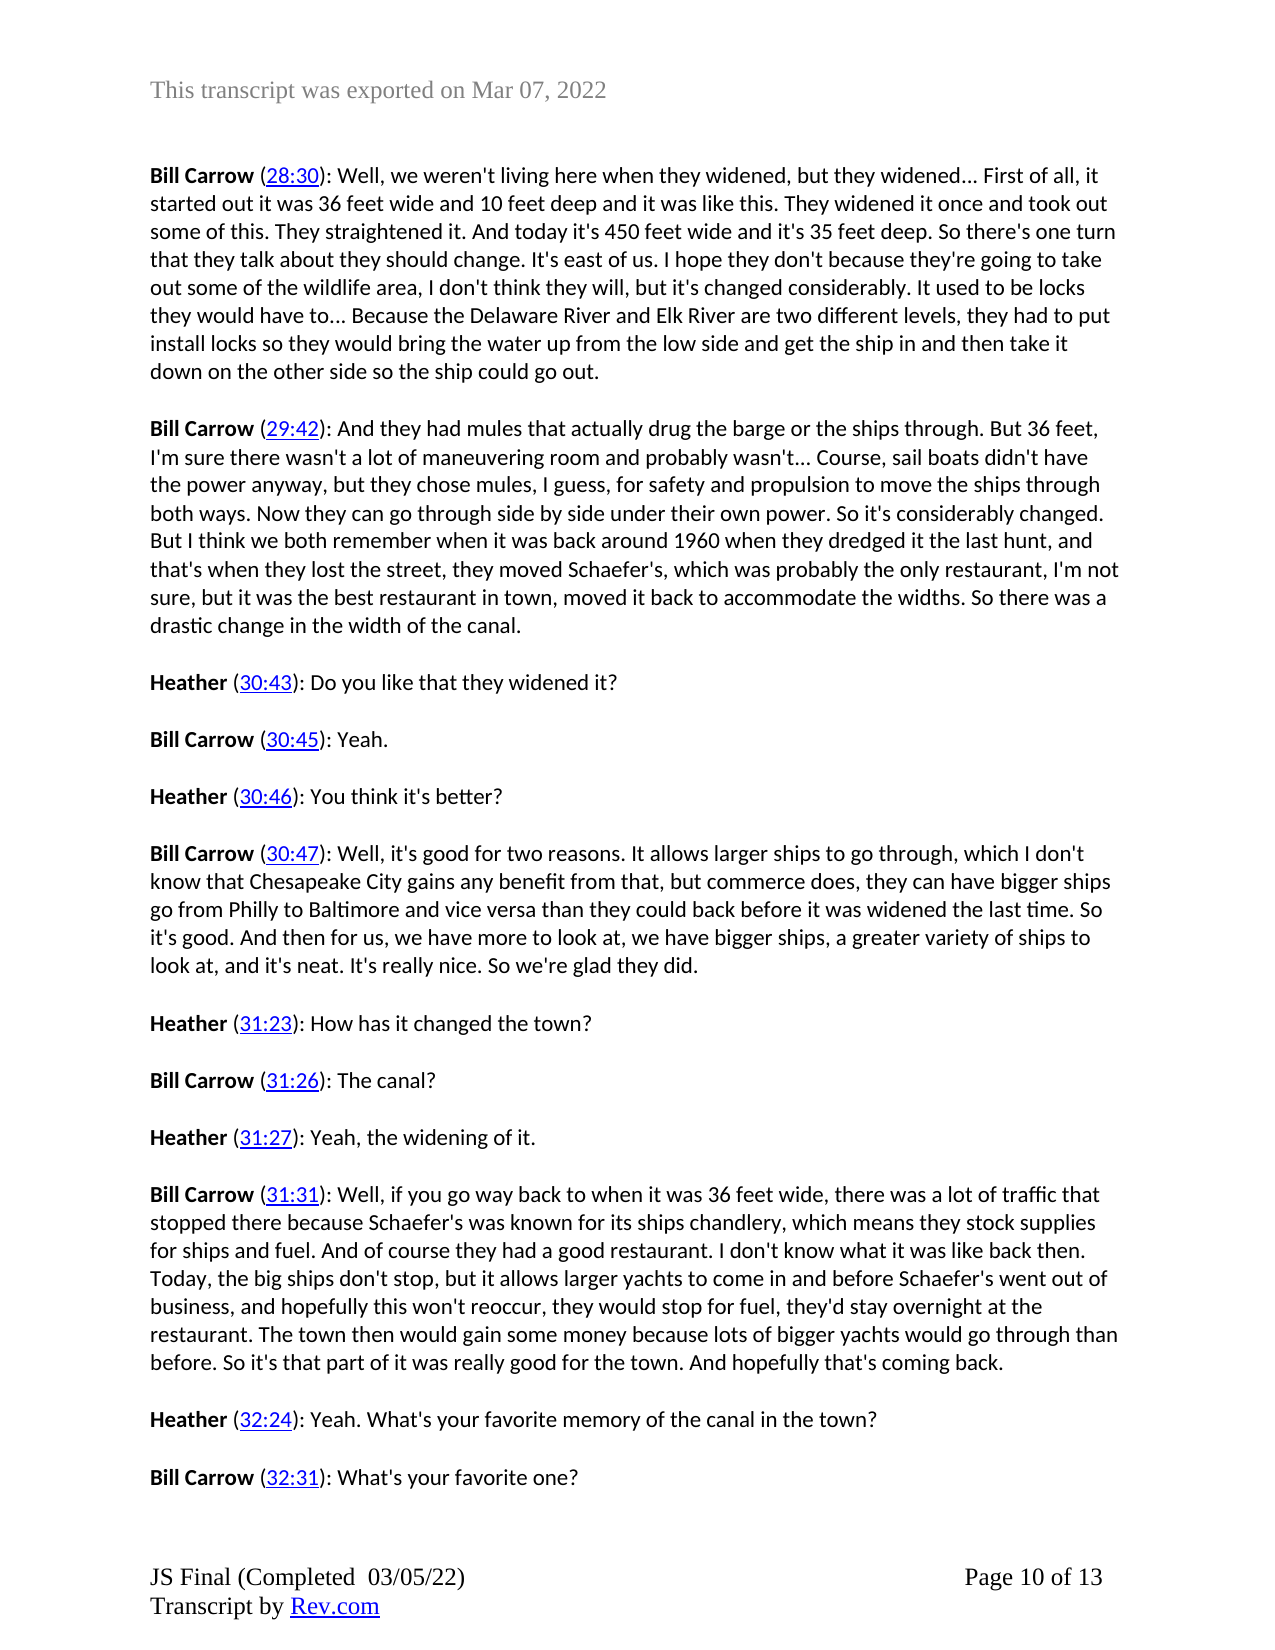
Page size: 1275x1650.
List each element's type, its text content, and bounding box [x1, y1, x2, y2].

text Bill Carrow (29:42): And they had mules that actually drug the barge or the ships through. But 36 feet, I'm sure there wasn't a lot of maneuvering room and probably wasn't... Course, sail boats didn't have the power anyway, but they chose mules, I guess, for safety and propulsion to move the ships through both ways. Now they can go through side by side under their own power. So it's considerably changed. But I think we both remember when it was back around 1960 when they dredged it the last hunt, and that's when they lost the street, they moved Schaefer's, which was probably the only restaurant, I'm not sure, but it was the best restaurant in town, moved it back to accommodate the widths. So there was a drastic change in the width of the canal. [150, 414, 1125, 639]
text Bill Carrow (31:26): The canal? [150, 1066, 1125, 1094]
text Bill Carrow (30:47): Well, it's good for two reasons. It allows larger ships to go through, which I don't know that Chesapeake City gains any benefit from that, but commerce does, they can have bigger ships go from Philly to Baltimore and vice versa than they could back before it was widened the last time. So it's good. And then for us, we have more to look at, we have bigger ships, a greater variety of ships to look at, and it's neat. It's really nice. So we're glad they did. [150, 839, 1125, 979]
text Heather (31:27): Yeah, the widening of it. [150, 1123, 1125, 1151]
text Bill Carrow (31:31): Well, if you go way back to when it was 36 feet wide, there was a lot of traffic that stopped there because Schaefer's was known for its ships chandlery, which means they stock supplies for ships and fuel. And of course they had a good restaurant. I don't know what it was like back then. Today, the big ships don't stop, but it allows larger yachts to come in and before Schaefer's went out of business, and hopefully this won't reoccur, they would stop for fuel, they'd stay overnight at the restaurant. The town then would gain some money because lots of bigger yachts would go through than before. So it's that part of it was really good for the town. And hopefully that's coming back. [150, 1180, 1125, 1376]
text Bill Carrow (28:30): Well, we weren't living here when they widened, but they widened... First of all, it started out it was 36 feet wide and 10 feet deep and it was like this. They widened it once and took out some of this. They straightened it. And today it's 450 feet wide and it's 35 feet deep. So there's one turn that they talk about they should change. It's east of us. I hope they don't because they're going to take out some of the wildlife area, I don't think they will, but it's changed considerably. It used to be locks they would have to... Because the Delaware River and Elk River are two different levels, they had to put install locks so they would bring the water up from the low side and get the ship in and then take it down on the other side so the ship could go out. [150, 161, 1125, 385]
text Bill Carrow (32:31): What's your favorite one? [150, 1463, 1125, 1491]
text Bill Carrow (30:45): Yeah. [150, 725, 1125, 753]
text Heather (30:43): Do you like that they widened it? [150, 668, 1125, 696]
text Heather (32:24): Yeah. What's your favorite memory of the canal in the town? [150, 1406, 1125, 1434]
text Heather (30:46): You think it's better? [150, 782, 1125, 810]
text Heather (31:23): How has it changed the town? [150, 1009, 1125, 1037]
